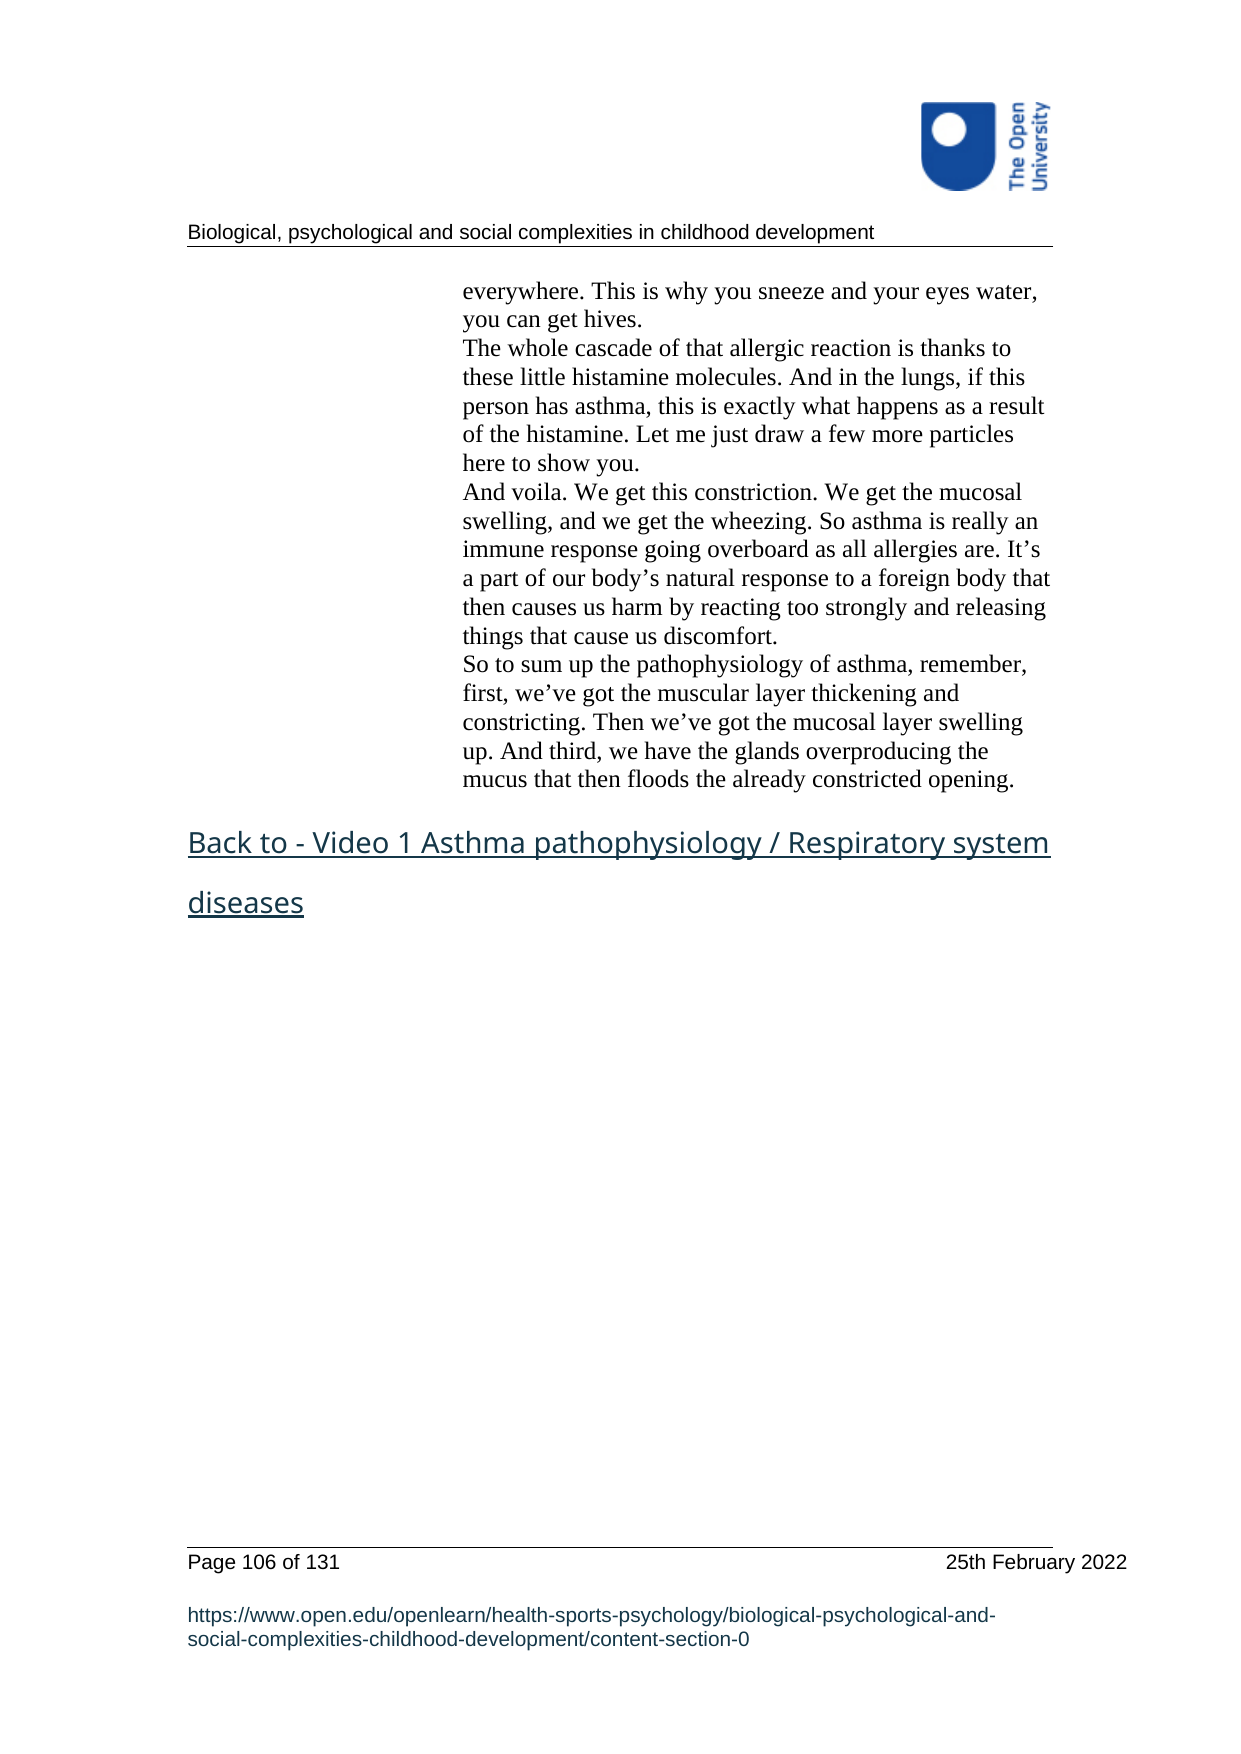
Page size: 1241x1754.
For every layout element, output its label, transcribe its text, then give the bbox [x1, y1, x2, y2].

picture [921, 102, 1052, 191]
text And voila. We get this constriction. We get the mucosal swelling, and we get the wheezing. So asthma is really an immune response going overboard as all allergies are. It’s a part of our body’s natural response to a foreign body that then causes us harm by reacting too strongly and releasing things that cause us discomfort. [462, 477, 1053, 649]
text The whole cascade of that allergic reaction is thanks to these little histamine molecules. And in the lungs, if this person has asthma, this is exactly what happens as a result of the histamine. Let me just draw a few more particles here to show you. [462, 333, 1053, 477]
text Back to - Video 1 Asthma pathophysiology / Respiratory system diseases [187, 822, 1053, 922]
text So to sum up the pathophysiology of asthma, remember, first, we’ve got the muscular layer thickening and constricting. Then we’ve got the mucosal layer swelling up. And third, we have the glands overproducing the mucus that then floods the already constricted opening. [462, 649, 1053, 793]
